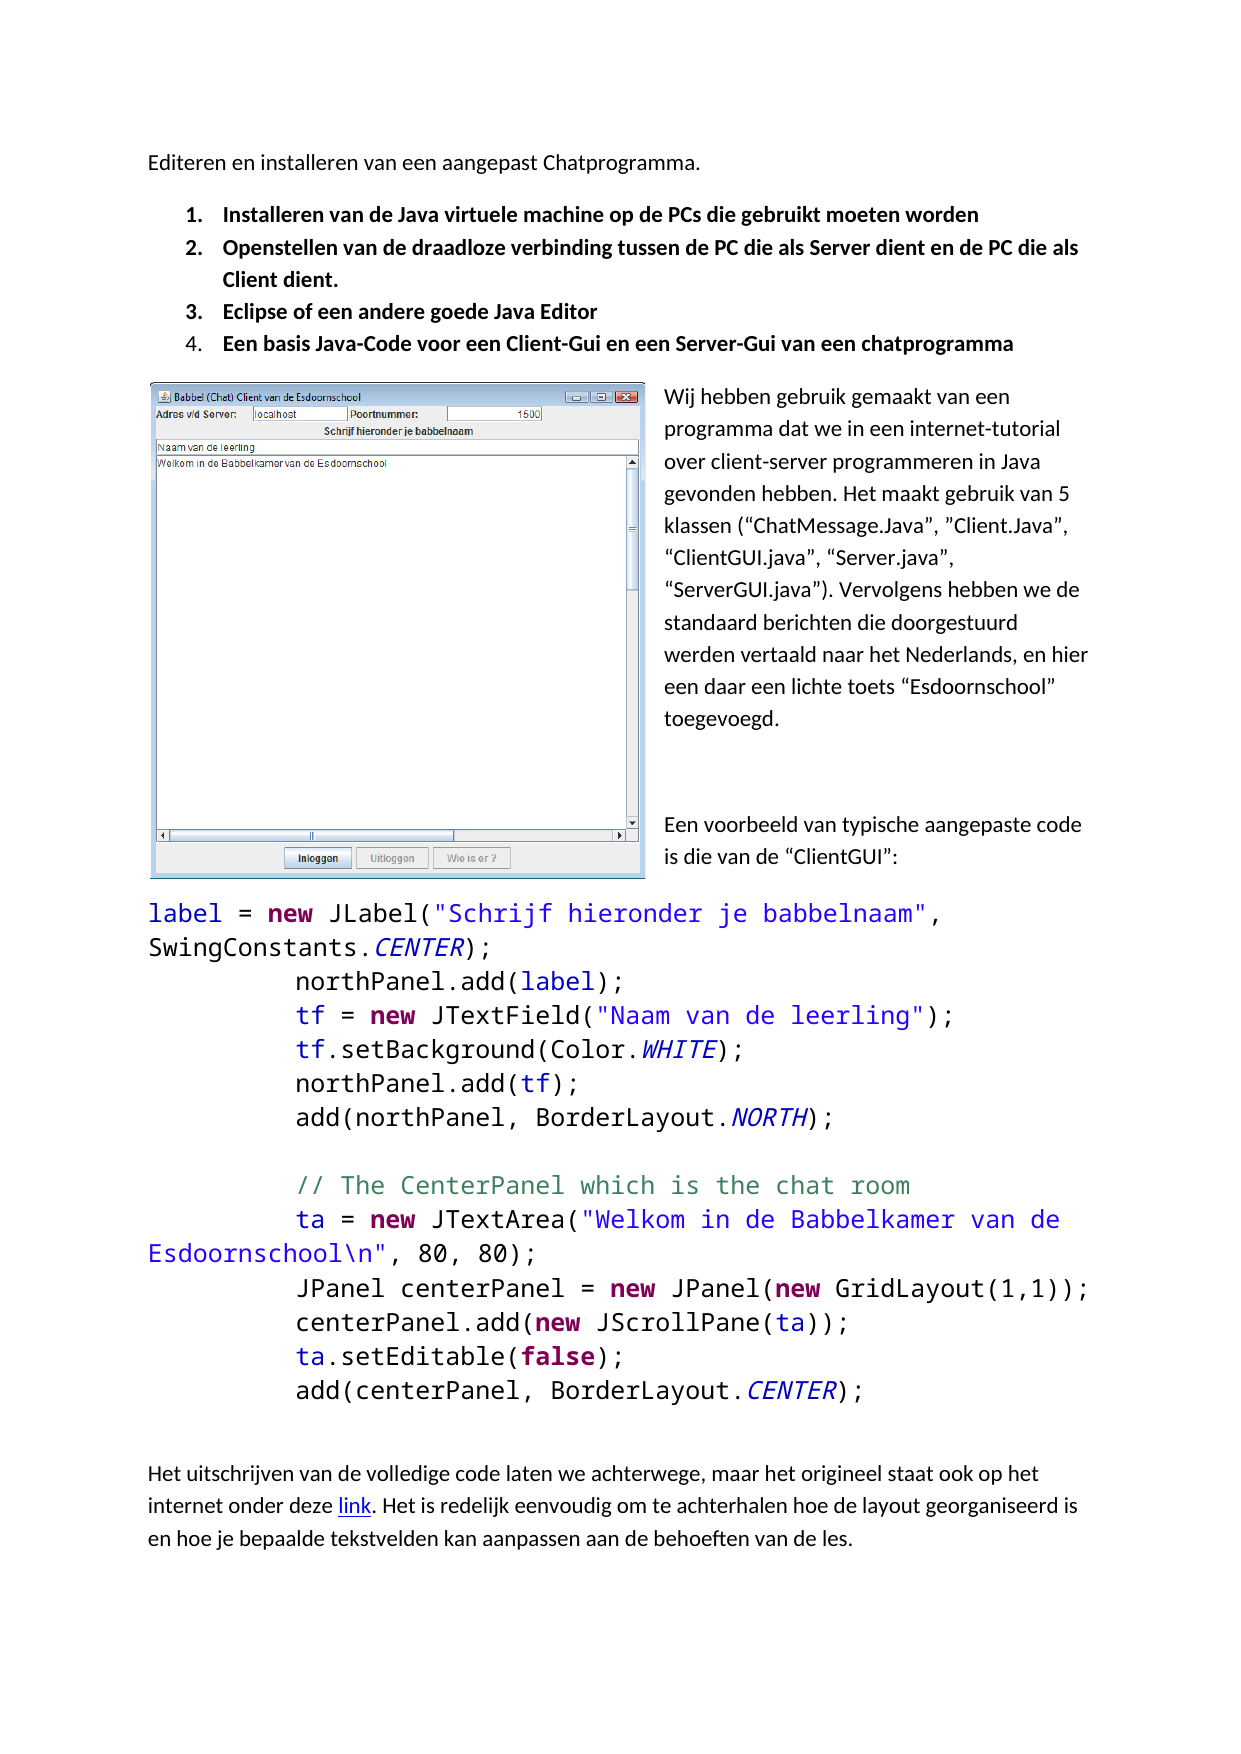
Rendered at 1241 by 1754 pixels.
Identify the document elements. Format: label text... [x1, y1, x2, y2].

text ta = new JTextArea("Welkom in de Babbelkamer van de Esdoornschool\n", 80, 80); [148, 1202, 1093, 1270]
text Een voorbeeld van typische aangepaste code is die van de “ClientGUI”: [646, 810, 1093, 871]
list Installeren van de Java virtuele machine op de PCs die gebruikt moeten worden [185, 201, 1093, 229]
picture [150, 382, 646, 879]
text add(northPanel, BorderLayout.NORTH); [148, 1100, 1093, 1134]
list Een basis Java-Code voor een Client-Gui en een Server-Gui van een chatprogramma [185, 329, 1093, 357]
text ta.setEditable(false); [148, 1338, 1093, 1372]
text Wij hebben gebruik gemaakt van een programma dat we in een internet-tutorial over client-server programmeren in Java gevonden hebben. Het maakt gebruik van 5 klassen (“ChatMessage.Java”, ”Client.Java”, “ClientGUI.java”, “Server.java”, “ServerGUI.java”). Vervolgens hebben we de standaard berichten die doorgestuurd werden vertaald naar het Nederlands, en hier een daar een lichte toets “Esdoornschool” toegevoegd. [646, 382, 1093, 732]
text tf.setBackground(Color.WHITE); [148, 1032, 1093, 1066]
text northPanel.add(tf); [148, 1066, 1093, 1100]
list Eclipse of een andere goede Java Editor [185, 297, 1093, 325]
text // The CenterPanel which is the chat room [148, 1168, 1093, 1202]
text Editeren en installeren van een aangepast Chatprogramma. [148, 148, 1093, 176]
text label = new JLabel("Schrijf hieronder je babbelnaam", SwingConstants.CENTER); [148, 896, 1093, 964]
text add(centerPanel, BorderLayout.CENTER); [148, 1372, 1093, 1406]
text JPanel centerPanel = new JPanel(new GridLayout(1,1)); [148, 1270, 1093, 1304]
text northPanel.add(label); [148, 964, 1093, 998]
text Het uitschrijven van de volledige code laten we achterwege, maar het origineel staat ook op het internet onder deze link. Het is redelijk eenvoudig om te achterhalen hoe de layout georganiseerd is en hoe je bepaalde tekstvelden kan aanpassen aan de behoeften van de les. [148, 1459, 1093, 1552]
text tf = new JTextField("Naam van de leerling"); [148, 998, 1093, 1032]
text centerPanel.add(new JScrollPane(ta)); [148, 1304, 1093, 1338]
list Openstellen van de draadloze verbinding tussen de PC die als Server dient en de PC die als Client dient. [185, 233, 1093, 293]
